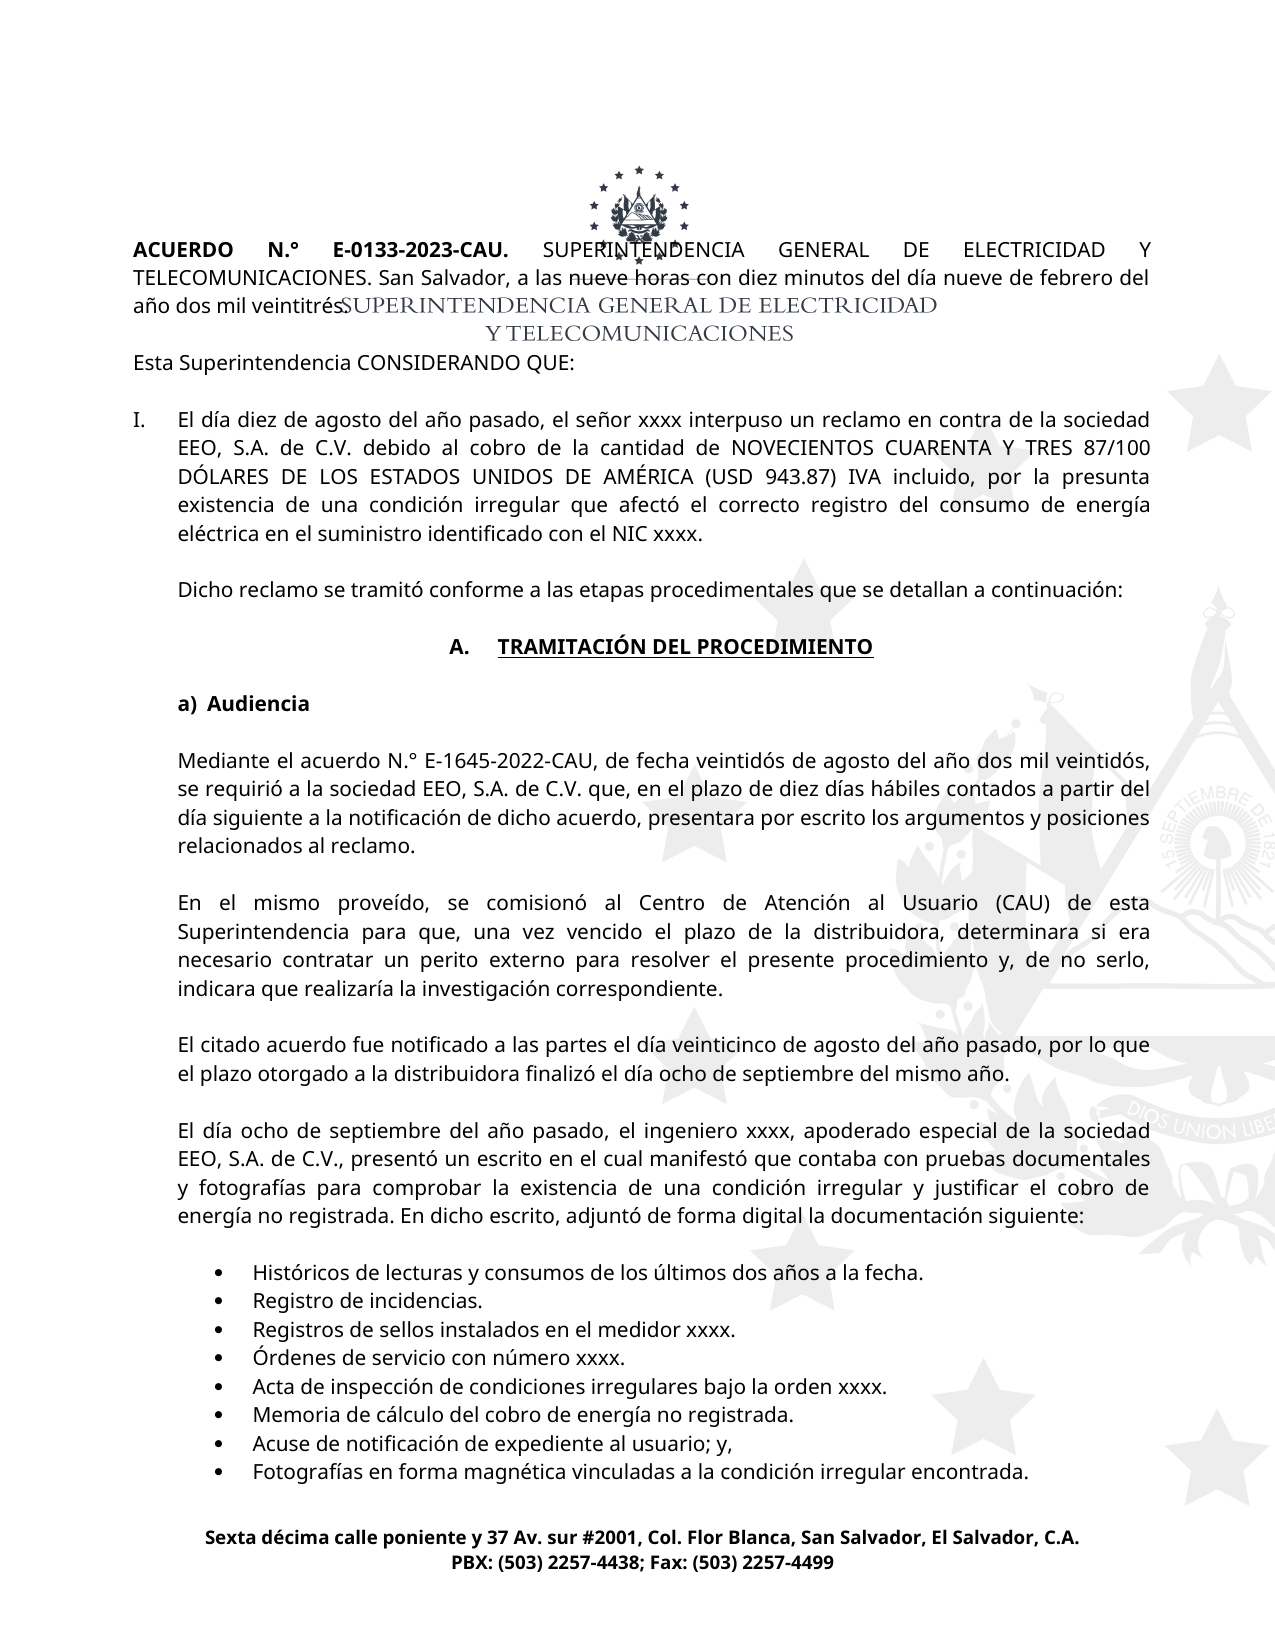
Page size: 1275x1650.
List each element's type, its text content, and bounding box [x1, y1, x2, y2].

list Memoria de cálculo del cobro de energía no registrada. [215, 1400, 1152, 1429]
list Audiencia [177, 689, 1152, 718]
text ACUERDO N.° E-0133-2023-CAU. SUPERINTENDENCIA GENERAL DE ELECTRICIDAD Y TELECOMUNICACIONES. San Salvador, a las nueve horas con diez minutos del día nueve de febrero del año dos mil veintitrés. [133, 235, 1152, 320]
list El citado acuerdo fue notificado a las partes el día veinticinco de agosto del año pasado, por lo que el plazo otorgado a la distribuidora finalizó el día ocho de septiembre del mismo año. [177, 1031, 1152, 1087]
list Mediante el acuerdo N.° E-1645-2022-CAU, de fecha veintidós de agosto del año dos mil veintidós, se requirió a la sociedad EEO, S.A. de C.V. que, en el plazo de diez días hábiles contados a partir del día siguiente a la notificación de dicho acuerdo, presentara por escrito los argumentos y posiciones relacionados al reclamo. [177, 746, 1152, 859]
list Dicho reclamo se tramitó conforme a las etapas procedimentales que se detallan a continuación: [177, 576, 1152, 604]
text Esta Superintendencia CONSIDERANDO QUE: [133, 348, 1152, 377]
list Registros de sellos instalados en el medidor xxxx. [215, 1315, 1152, 1343]
list Órdenes de servicio con número xxxx. [215, 1343, 1152, 1372]
picture [1, 105, 1275, 1650]
list TRAMITACIÓN DEL PROCEDIMIENTO [170, 632, 1152, 661]
list El día diez de agosto del año pasado, el señor xxxx interpuso un reclamo en contra de la sociedad EEO, S.A. de C.V. debido al cobro de la cantidad de NOVECIENTOS CUARENTA Y TRES 87/100 DÓLARES DE LOS ESTADOS UNIDOS DE AMÉRICA (USD 943.87) IVA incluido, por la presunta existencia de una condición irregular que afectó el correcto registro del consumo de energía eléctrica en el suministro identificado con el NIC xxxx. [133, 405, 1152, 547]
list Acta de inspección de condiciones irregulares bajo la orden xxxx. [215, 1372, 1152, 1400]
list Fotografías en forma magnética vinculadas a la condición irregular encontrada. [215, 1457, 1152, 1486]
list El día ocho de septiembre del año pasado, el ingeniero xxxx, apoderado especial de la sociedad EEO, S.A. de C.V., presentó un escrito en el cual manifestó que contaba con pruebas documentales y fotografías para comprobar la existencia de una condición irregular y justificar el cobro de energía no registrada. En dicho escrito, adjuntó de forma digital la documentación siguiente: [177, 1116, 1152, 1229]
list Históricos de lecturas y consumos de los últimos dos años a la fecha. [215, 1258, 1152, 1286]
list En el mismo proveído, se comisionó al Centro de Atención al Usuario (CAU) de esta Superintendencia para que, una vez vencido el plazo de la distribuidora, determinara si era necesario contratar un perito externo para resolver el presente procedimiento y, de no serlo, indicara que realizaría la investigación correspondiente. [177, 888, 1152, 1002]
list Acuse de notificación de expediente al usuario; y, [215, 1429, 1152, 1457]
list Registro de incidencias. [215, 1286, 1152, 1315]
